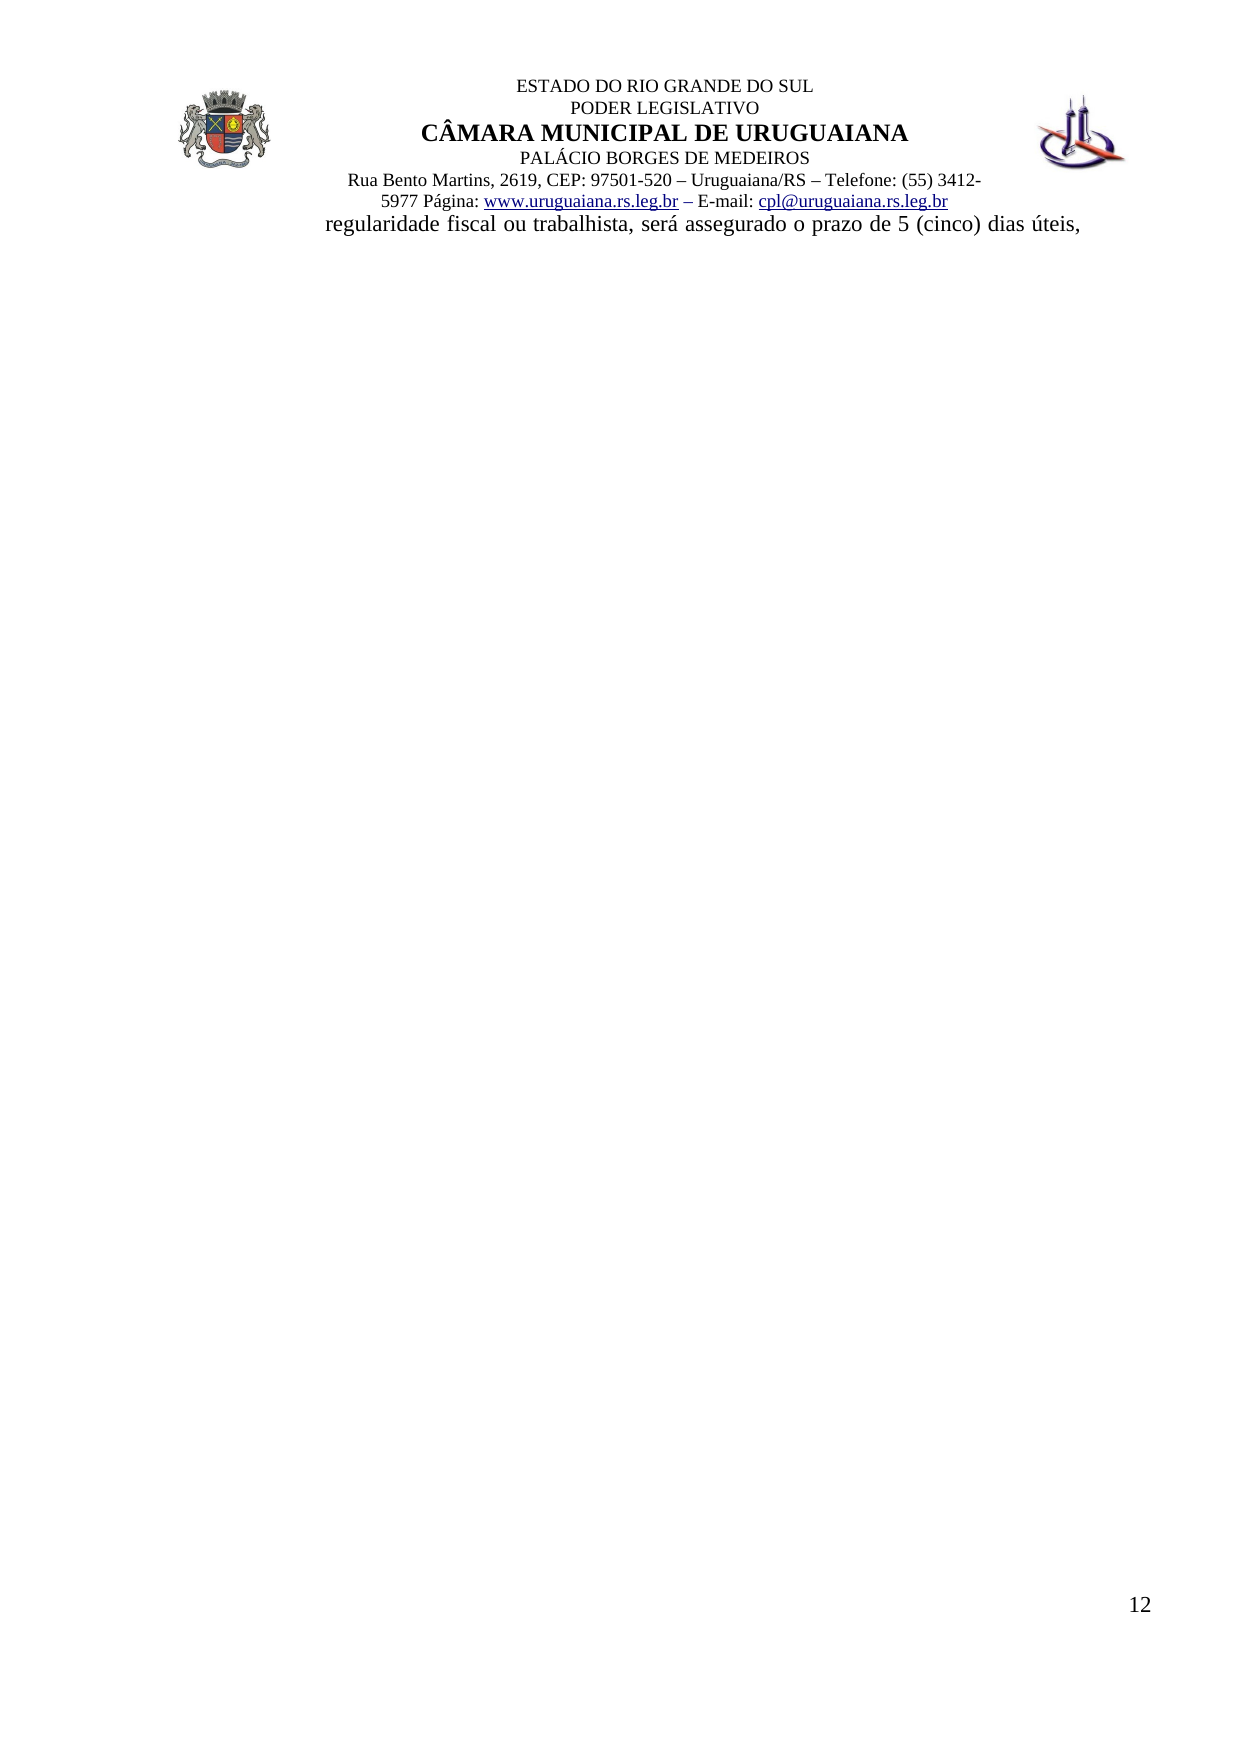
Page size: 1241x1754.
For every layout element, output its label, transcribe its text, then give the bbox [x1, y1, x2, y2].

picture [1033, 89, 1130, 173]
picture [177, 88, 272, 169]
